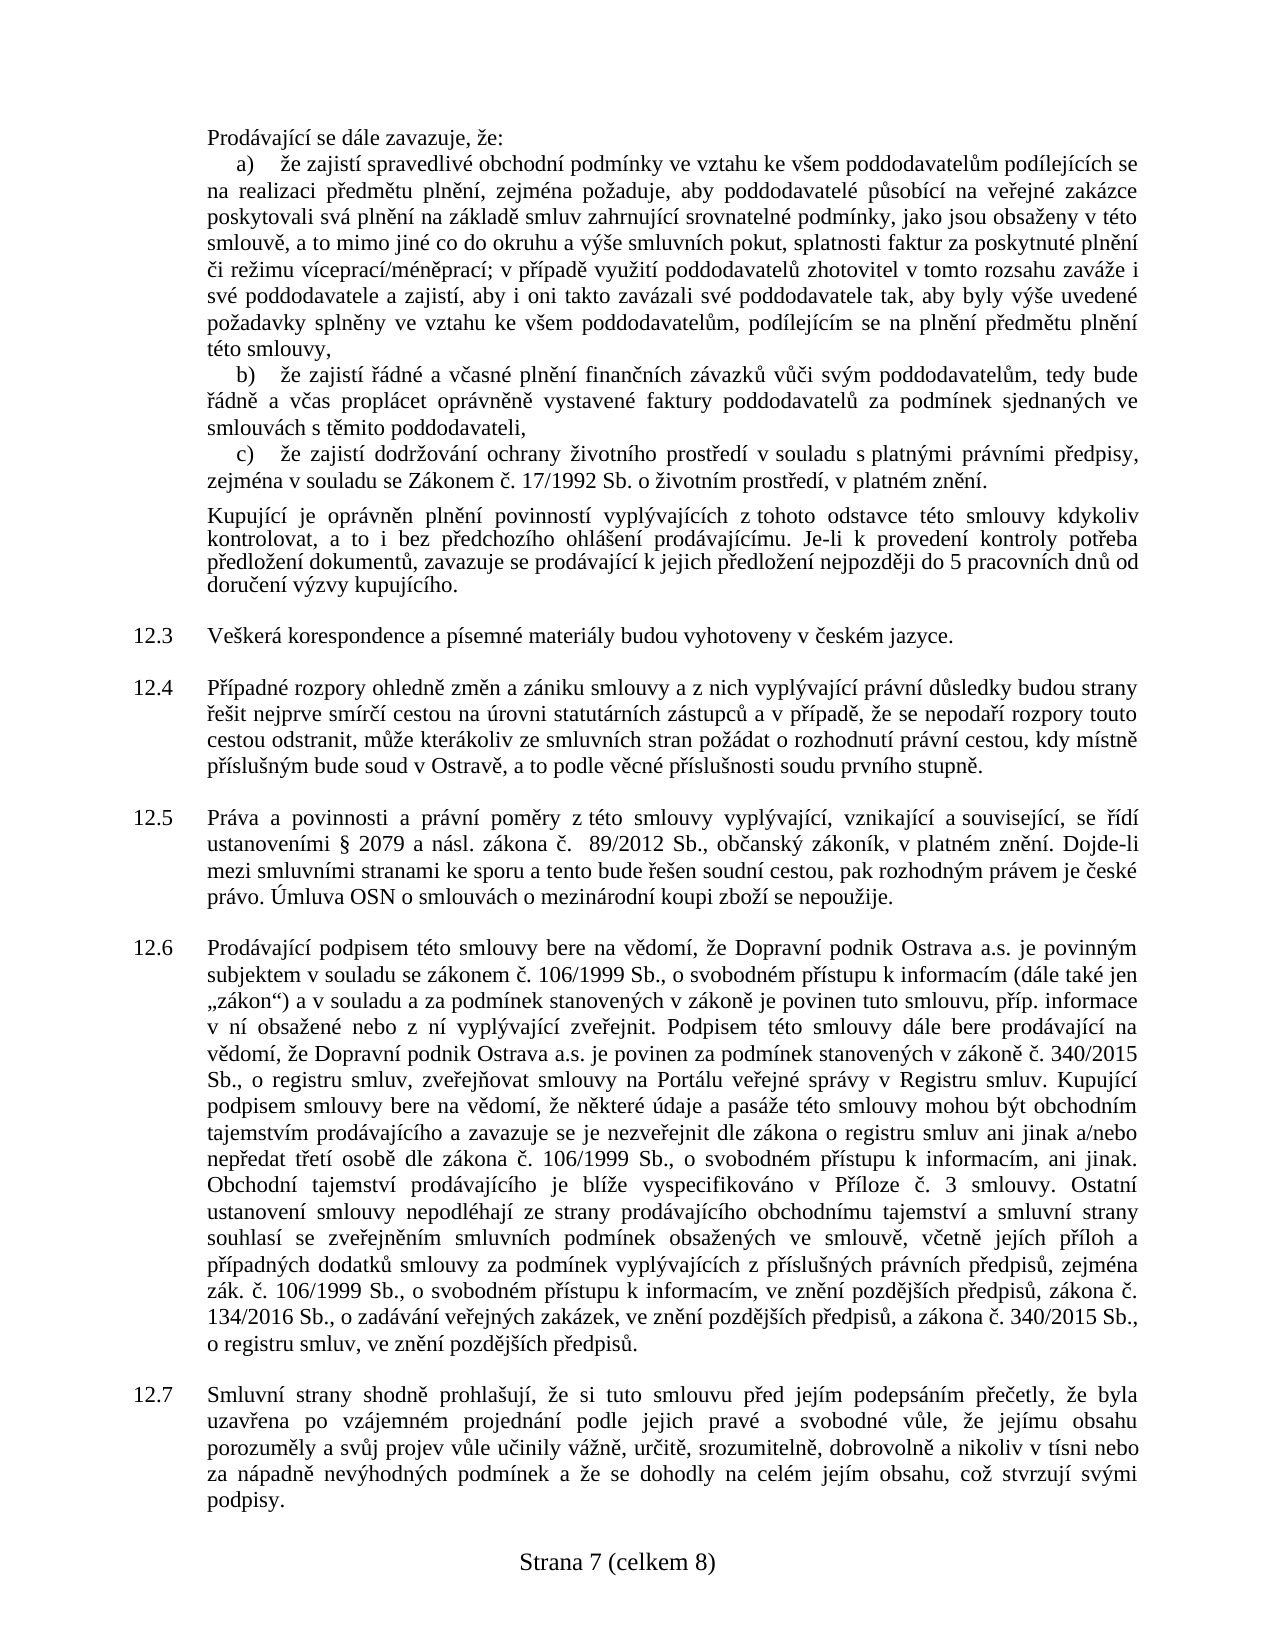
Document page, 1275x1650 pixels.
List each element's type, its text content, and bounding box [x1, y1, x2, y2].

list Práva a povinnosti a právní poměry z této smlouvy vyplývající, vznikající a související, se řídí ustanoveními § 2079 a násl. zákona č. 89/2012 Sb., občanský zákoník, v platném znění. Dojde-li mezi smluvními stranami ke sporu a tento bude řešen soudní cestou, pak rozhodným právem je české právo. Úmluva OSN o smlouvách o mezinárodní koupi zboží se nepoužije. [133, 804, 1139, 909]
list Prodávající podpisem této smlouvy bere na vědomí, že Dopravní podnik Ostrava a.s. je povinným subjektem v souladu se zákonem č. 106/1999 Sb., o svobodném přístupu k informacím (dále také jen „zákon“) a v souladu a za podmínek stanovených v zákoně je povinen tuto smlouvu, příp. informace v ní obsažené nebo z ní vyplývající zveřejnit. Podpisem této smlouvy dále bere prodávající na vědomí, že Dopravní podnik Ostrava a.s. je povinen za podmínek stanovených v zákoně č. 340/2015 Sb., o registru smluv, zveřejňovat smlouvy na Portálu veřejné správy v Registru smluv. Kupující podpisem smlouvy bere na vědomí, že některé údaje a pasáže této smlouvy mohou být obchodním tajemstvím prodávajícího a zavazuje se je nezveřejnit dle zákona o registru smluv ani jinak a/nebo nepředat třetí osobě dle zákona č. 106/1999 Sb., o svobodném přístupu k informacím, ani jinak. Obchodní tajemství prodávajícího je blíže vyspecifikováno v Příloze č. 3 smlouvy. Ostatní ustanovení smlouvy nepodléhají ze strany prodávajícího obchodnímu tajemství a smluvní strany souhlasí se zveřejněním smluvních podmínek obsažených ve smlouvě, včetně jejích příloh a případných dodatků smlouvy za podmínek vyplývajících z příslušných právních předpisů, zejména zák. č. 106/1999 Sb., o svobodném přístupu k informacím, ve znění pozdějších předpisů, zákona č. 134/2016 Sb., o zadávání veřejných zakázek, ve znění pozdějších předpisů, a zákona č. 340/2015 Sb., o registru smluv, ve znění pozdějších předpisů. [133, 934, 1139, 1356]
text Prodávající se dále zavazuje, že: [177, 124, 1137, 150]
text Kupující je oprávněn plnění povinností vyplývajících z tohoto odstavce této smlouvy kdykoliv kontrolovat, a to i bez předchozího ohlášení prodávajícímu. Je-li k provedení kontroly potřeba předložení dokumentů, zavazuje se prodávající k jejich předložení nejpozději do 5 pracovních dnů od doručení výzvy kupujícího. [207, 506, 1139, 597]
list že zajistí spravedlivé obchodní podmínky ve vztahu ke všem poddodavatelům podílejících se na realizaci předmětu plnění, zejména požaduje, aby poddodavatelé působící na veřejné zakázce poskytovali svá plnění na základě smluv zahrnující srovnatelné podmínky, jako jsou obsaženy v této smlouvě, a to mimo jiné co do okruhu a výše smluvních pokut, splatnosti faktur za poskytnuté plnění či režimu víceprací/méněprací; v případě využití poddodavatelů zhotovitel v tomto rozsahu zaváže i své poddodavatele a zajistí, aby i oni takto zavázali své poddodavatele tak, aby byly výše uvedené požadavky splněny ve vztahu ke všem poddodavatelům, podílejícím se na plnění předmětu plnění této smlouvy, [207, 150, 1139, 361]
list že zajistí řádné a včasné plnění finančních závazků vůči svým poddodavatelům, tedy bude řádně a včas proplácet oprávněně vystavené faktury poddodavatelů za podmínek sjednaných ve smlouvách s těmito poddodavateli, [207, 361, 1139, 440]
list Smluvní strany shodně prohlašují, že si tuto smlouvu před jejím podepsáním přečetly, že byla uzavřena po vzájemném projednání podle jejich pravé a svobodné vůle, že jejímu obsahu porozuměly a svůj projev vůle učinily vážně, určitě, srozumitelně, dobrovolně a nikoliv v tísni nebo za nápadně nevýhodných podmínek a že se dohodly na celém jejím obsahu, což stvrzují svými podpisy. [133, 1381, 1139, 1513]
list Veškerá korespondence a písemné materiály budou vyhotoveny v českém jazyce. [133, 622, 1139, 648]
list že zajistí dodržování ochrany životního prostředí v souladu s platnými právními předpisy, zejména v souladu se Zákonem č. 17/1992 Sb. o životním prostředí, v platném znění. [207, 440, 1139, 493]
list Případné rozpory ohledně změn a zániku smlouvy a z nich vyplývající právní důsledky budou strany řešit nejprve smírčí cestou na úrovni statutárních zástupců a v případě, že se nepodaří rozpory touto cestou odstranit, může kterákoliv ze smluvních stran požádat o rozhodnutí právní cestou, kdy místně příslušným bude soud v Ostravě, a to podle věcné příslušnosti soudu prvního stupně. [133, 673, 1139, 779]
